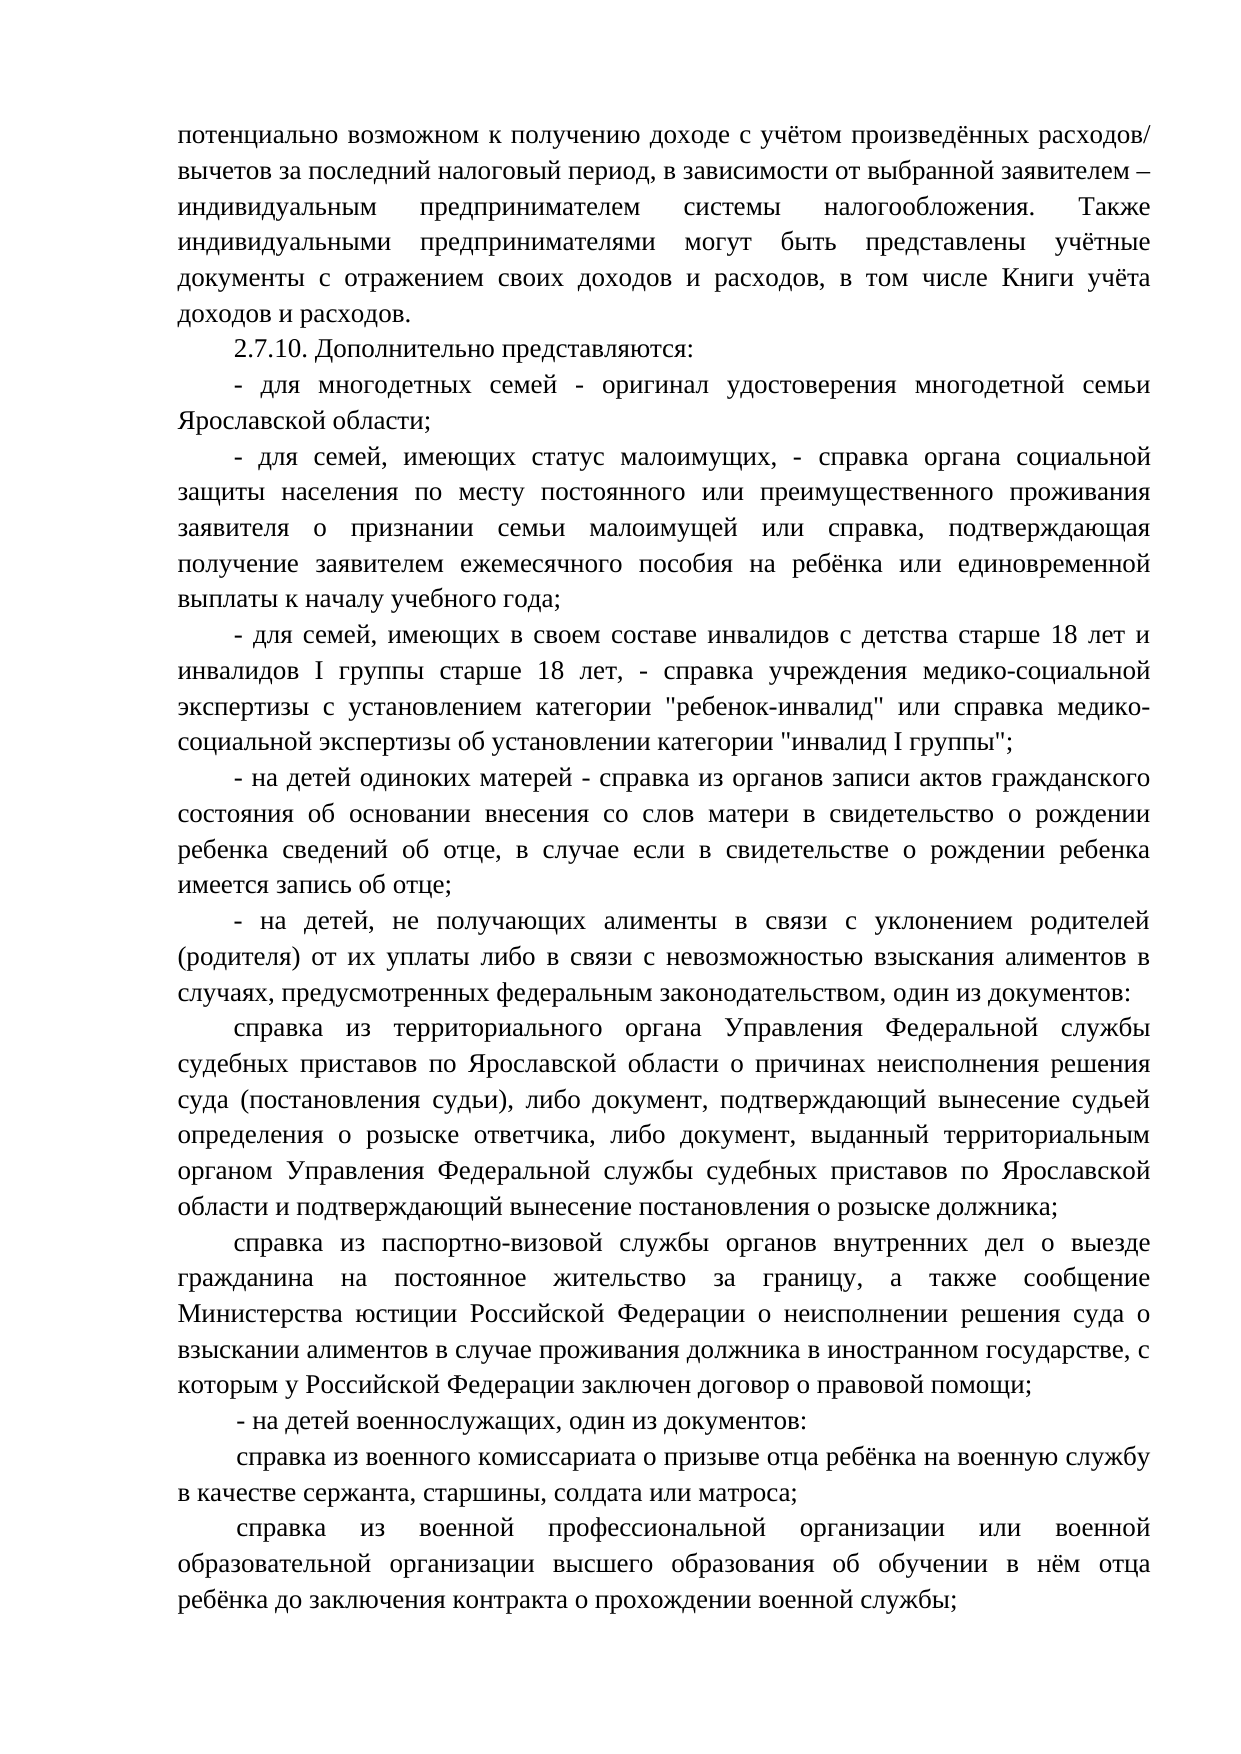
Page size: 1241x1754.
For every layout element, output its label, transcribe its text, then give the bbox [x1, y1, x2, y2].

text - на детей военнослужащих, один из документов: [177, 1404, 1152, 1436]
text 2.7.10. Дополнительно представляются: [177, 332, 1152, 364]
text - для семей, имеющих статус малоимущих, - справка органа социальной защиты населения по месту постоянного или преимущественного проживания заявителя о признании семьи малоимущей или справка, подтверждающая получение заявителем ежемесячного пособия на ребёнка или единовременной выплаты к началу учебного года; [177, 440, 1152, 614]
text - для многодетных семей - оригинал удостоверения многодетной семьи Ярославской области; [177, 368, 1152, 435]
text справка из военного комиссариата о призыве отца ребёнка на военную службу в качестве сержанта, старшины, солдата или матроса; [177, 1440, 1152, 1507]
text справка из территориального органа Управления Федеральной службы судебных приставов по Ярославской области о причинах неисполнения решения суда (постановления судьи), либо документ, подтверждающий вынесение судьей определения о розыске ответчика, либо документ, выданный территориальным органом Управления Федеральной службы судебных приставов по Ярославской области и подтверждающий вынесение постановления о розыске должника; [177, 1011, 1152, 1221]
text справка из паспортно-визовой службы органов внутренних дел о выезде гражданина на постоянное жительство за границу, а также сообщение Министерства юстиции Российской Федерации о неисполнении решения суда о взыскании алиментов в случае проживания должника в иностранном государстве, с которым у Российской Федерации заключен договор о правовой помощи; [177, 1226, 1152, 1400]
text - на детей, не получающих алименты в связи с уклонением родителей (родителя) от их уплаты либо в связи с невозможностью взыскания алиментов в случаях, предусмотренных федеральным законодательством, один из документов: [177, 904, 1152, 1007]
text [177, 118, 1152, 328]
text - на детей одиноких матерей - справка из органов записи актов гражданского состояния об основании внесения со слов матери в свидетельство о рождении ребенка сведений об отце, в случае если в свидетельстве о рождении ребенка имеется запись об отце; [177, 761, 1152, 899]
text справка из военной профессиональной организации или военной образовательной организации высшего образования об обучении в нём отца ребёнка до заключения контракта о прохождении военной службы; [177, 1512, 1152, 1614]
text - для семей, имеющих в своем составе инвалидов с детства старше 18 лет и инвалидов I группы старше 18 лет, - справка учреждения медико-социальной экспертизы с установлением категории "ребенок-инвалид" или справка медико-социальной экспертизы об установлении категории "инвалид I группы"; [177, 618, 1152, 757]
